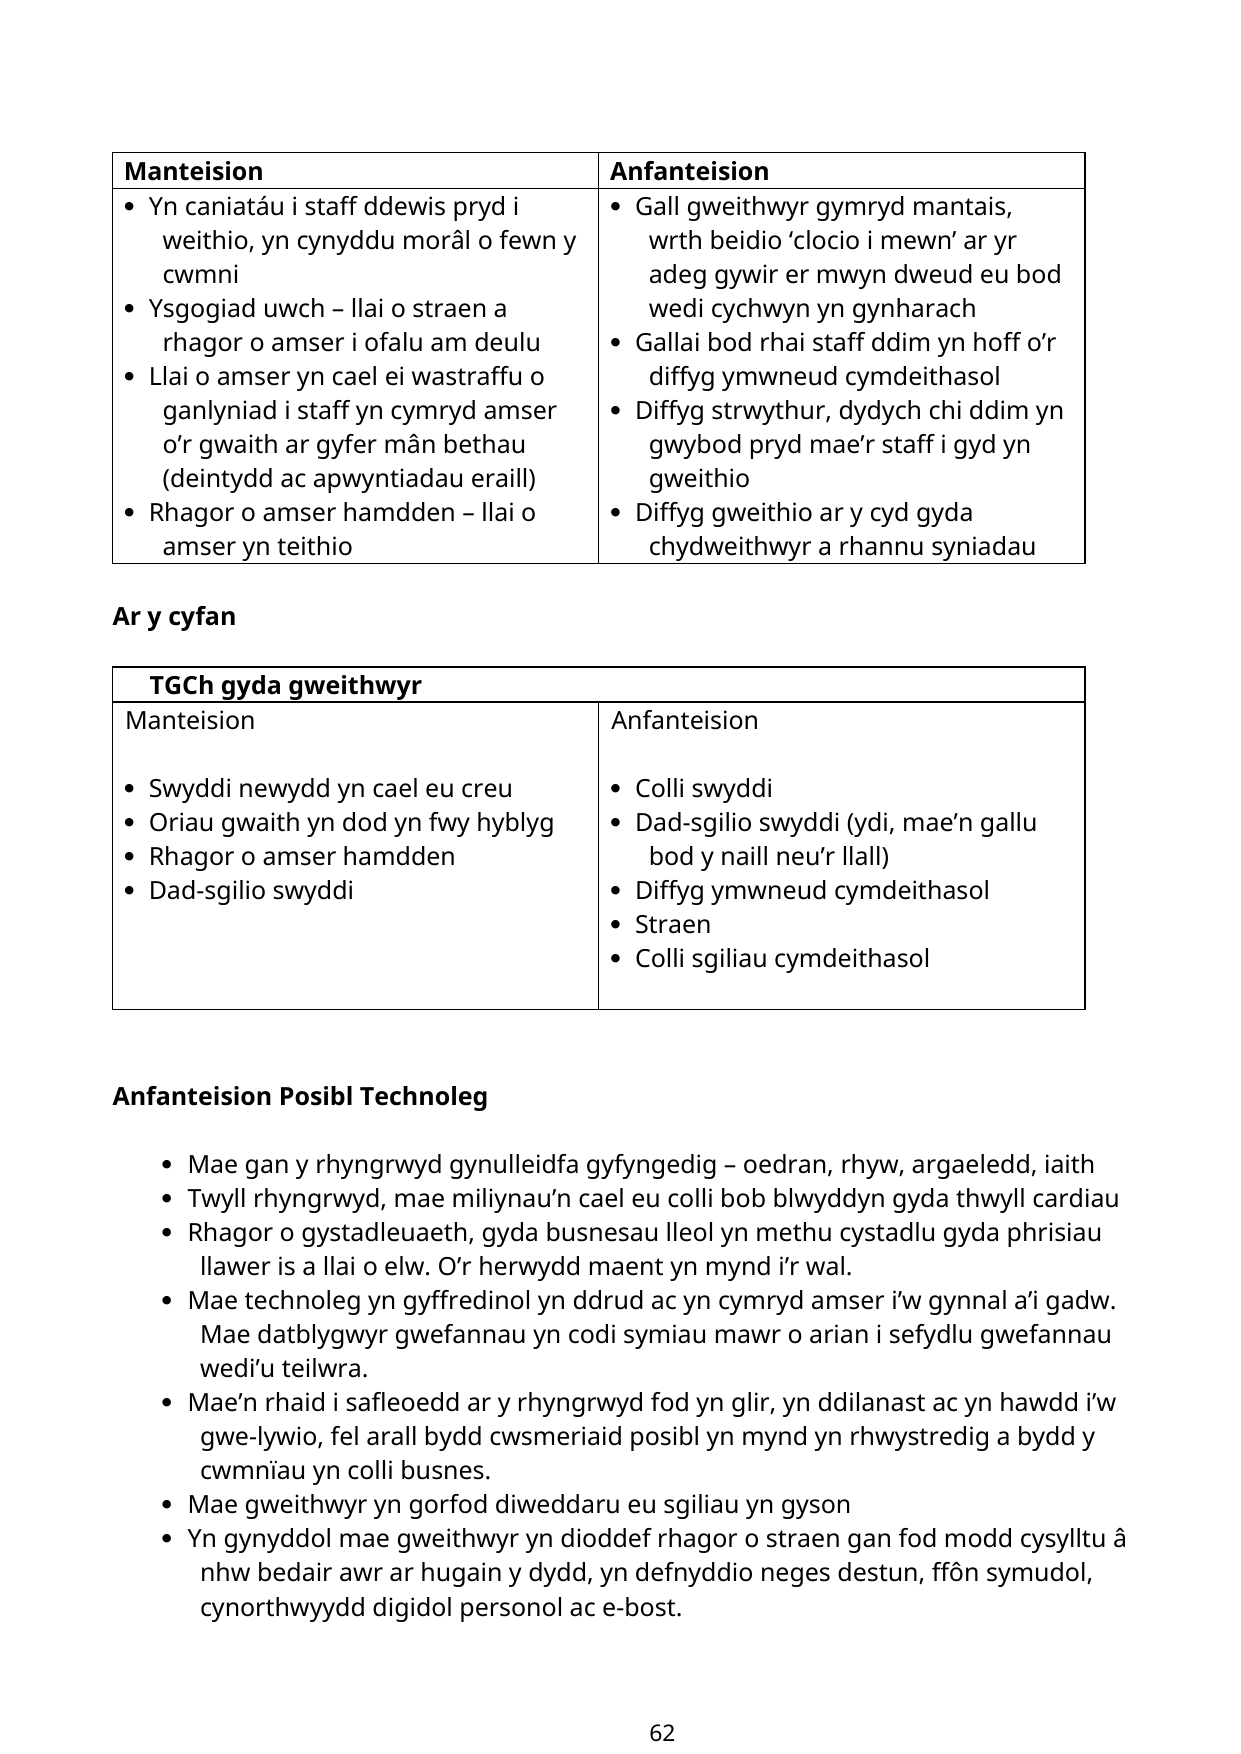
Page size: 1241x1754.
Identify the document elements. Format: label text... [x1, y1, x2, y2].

table_header TGCh gyda gweithwyr [113, 668, 1084, 701]
table_cell Yn caniatáu i staff ddewis pryd i weithio, yn cynyddu morâl o fewn y cwmni Ysgogiad uwch – llai o straen a rhagor o amser i ofalu am deulu Llai o amser yn cael ei wastraffu o ganlyniad i staff yn cymryd amser o’r gwaith ar gyfer mân bethau (deintydd ac apwyntiadau eraill) Rhagor o amser hamdden – llai o amser yn teithio [113, 189, 598, 563]
table_cell Gall gweithwyr gymryd mantais, wrth beidio ‘clocio i mewn’ ar yr adeg gywir er mwyn dweud eu bod wedi cychwyn yn gynharach Gallai bod rhai staff ddim yn hoff o’r diffyg ymwneud cymdeithasol Diffyg strwythur, dydych chi ddim yn gwybod pryd mae’r staff i gyd yn gweithio Diffyg gweithio ar y cyd gyda chydweithwyr a rhannu syniadau [599, 189, 1084, 563]
list Mae gan y rhyngrwyd gynulleidfa gyfyngedig – oedran, rhyw, argaeledd, iaith [162, 1146, 1137, 1180]
table_header Manteision [113, 153, 598, 187]
text Ar y cyfan [112, 598, 1137, 632]
table_cell Anfanteision Colli swyddi Dad-sgilio swyddi (ydi, mae’n gallu bod y naill neu’r llall) Diffyg ymwneud cymdeithasol Straen Colli sgiliau cymdeithasol [599, 703, 1084, 1009]
text Anfanteision Posibl Technoleg [112, 1078, 1137, 1112]
table_header Anfanteision [599, 153, 1084, 187]
list Mae’n rhaid i safleoedd ar y rhyngrwyd fod yn glir, yn ddilanast ac yn hawdd i’w gwe-lywio, fel arall bydd cwsmeriaid posibl yn mynd yn rhwystredig a bydd y cwmnïau yn colli busnes. [162, 1385, 1137, 1487]
list Mae technoleg yn gyffredinol yn ddrud ac yn cymryd amser i’w gynnal a’i gadw. Mae datblygwyr gwefannau yn codi symiau mawr o arian i sefydlu gwefannau wedi’u teilwra. [162, 1283, 1137, 1385]
list Twyll rhyngrwyd, mae miliynau’n cael eu colli bob blwyddyn gyda thwyll cardiau [162, 1180, 1137, 1214]
table_cell Manteision Swyddi newydd yn cael eu creu Oriau gwaith yn dod yn fwy hyblyg Rhagor o amser hamdden Dad-sgilio swyddi [113, 703, 598, 1009]
list Mae gweithwyr yn gorfod diweddaru eu sgiliau yn gyson [162, 1487, 1137, 1521]
list Yn gynyddol mae gweithwyr yn dioddef rhagor o straen gan fod modd cysylltu â nhw bedair awr ar hugain y dydd, yn defnyddio neges destun, ffôn symudol, cynorthwyydd digidol personol ac e-bost. [162, 1521, 1137, 1623]
list Rhagor o gystadleuaeth, gyda busnesau lleol yn methu cystadlu gyda phrisiau llawer is a llai o elw. O’r herwydd maent yn mynd i’r wal. [162, 1214, 1137, 1283]
